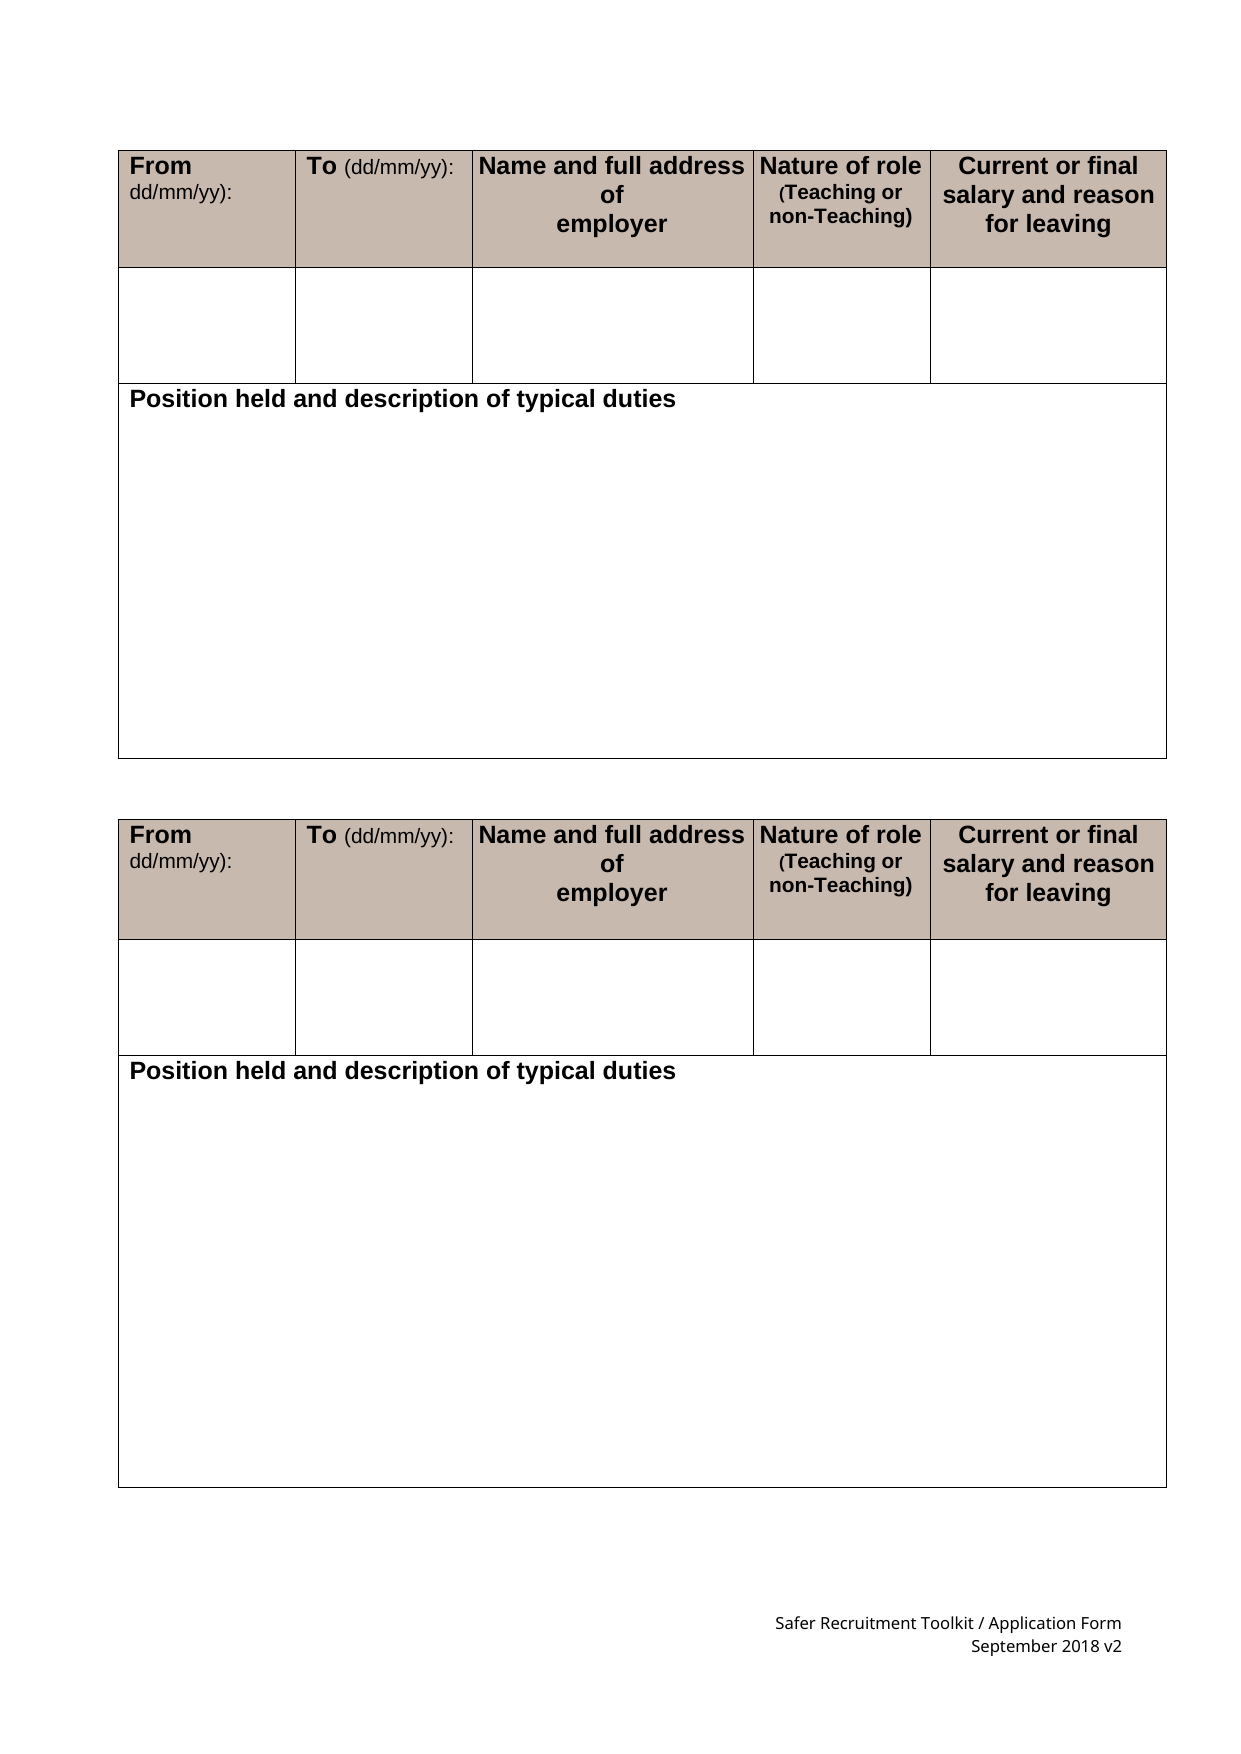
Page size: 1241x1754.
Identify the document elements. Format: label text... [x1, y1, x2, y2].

table_cell [119, 268, 295, 383]
table_header From dd/mm/yy): [119, 820, 295, 939]
table_cell [473, 940, 753, 1055]
table_cell [754, 940, 930, 1055]
table_cell Current or final salary and reason for leaving [931, 151, 1166, 267]
table_cell [754, 268, 930, 383]
table_header Current or final salary and reason for leaving [931, 820, 1166, 939]
table_cell [296, 268, 472, 383]
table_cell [119, 384, 1166, 758]
table_cell [473, 268, 753, 383]
table_header Name and full address of employer [473, 820, 753, 939]
table_header To (dd/mm/yy): [296, 820, 472, 939]
table_cell [296, 940, 472, 1055]
table_cell [119, 940, 295, 1055]
table_cell [931, 940, 1166, 1055]
table_cell From dd/mm/yy): [119, 151, 295, 267]
table_header Nature of role (Teaching or non-Teaching) [754, 820, 930, 939]
table_cell Nature of role (Teaching or non-Teaching) [754, 151, 930, 267]
table_cell Name and full address of employer [473, 151, 753, 267]
table_cell [931, 268, 1166, 383]
table_cell To (dd/mm/yy): [296, 151, 472, 267]
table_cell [119, 1056, 1166, 1487]
